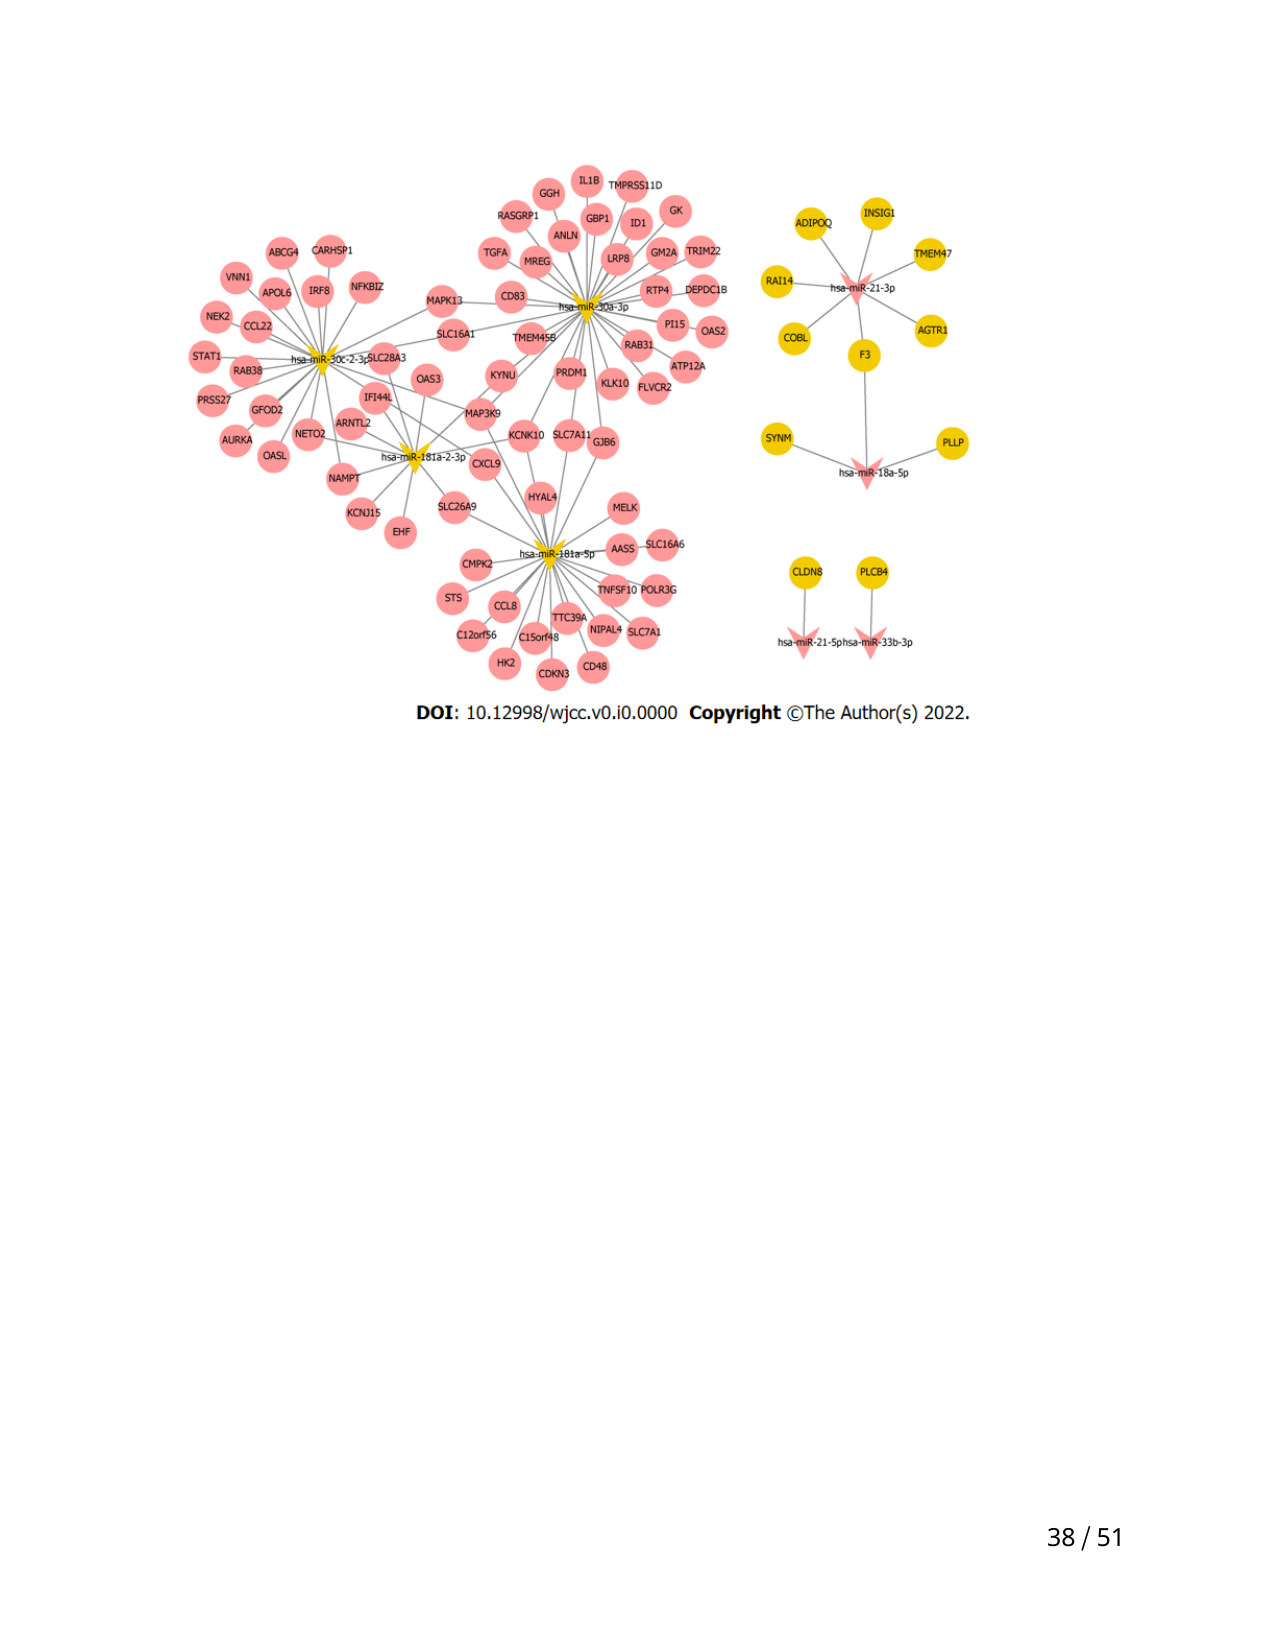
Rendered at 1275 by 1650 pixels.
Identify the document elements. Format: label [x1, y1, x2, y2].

picture [150, 150, 1008, 741]
